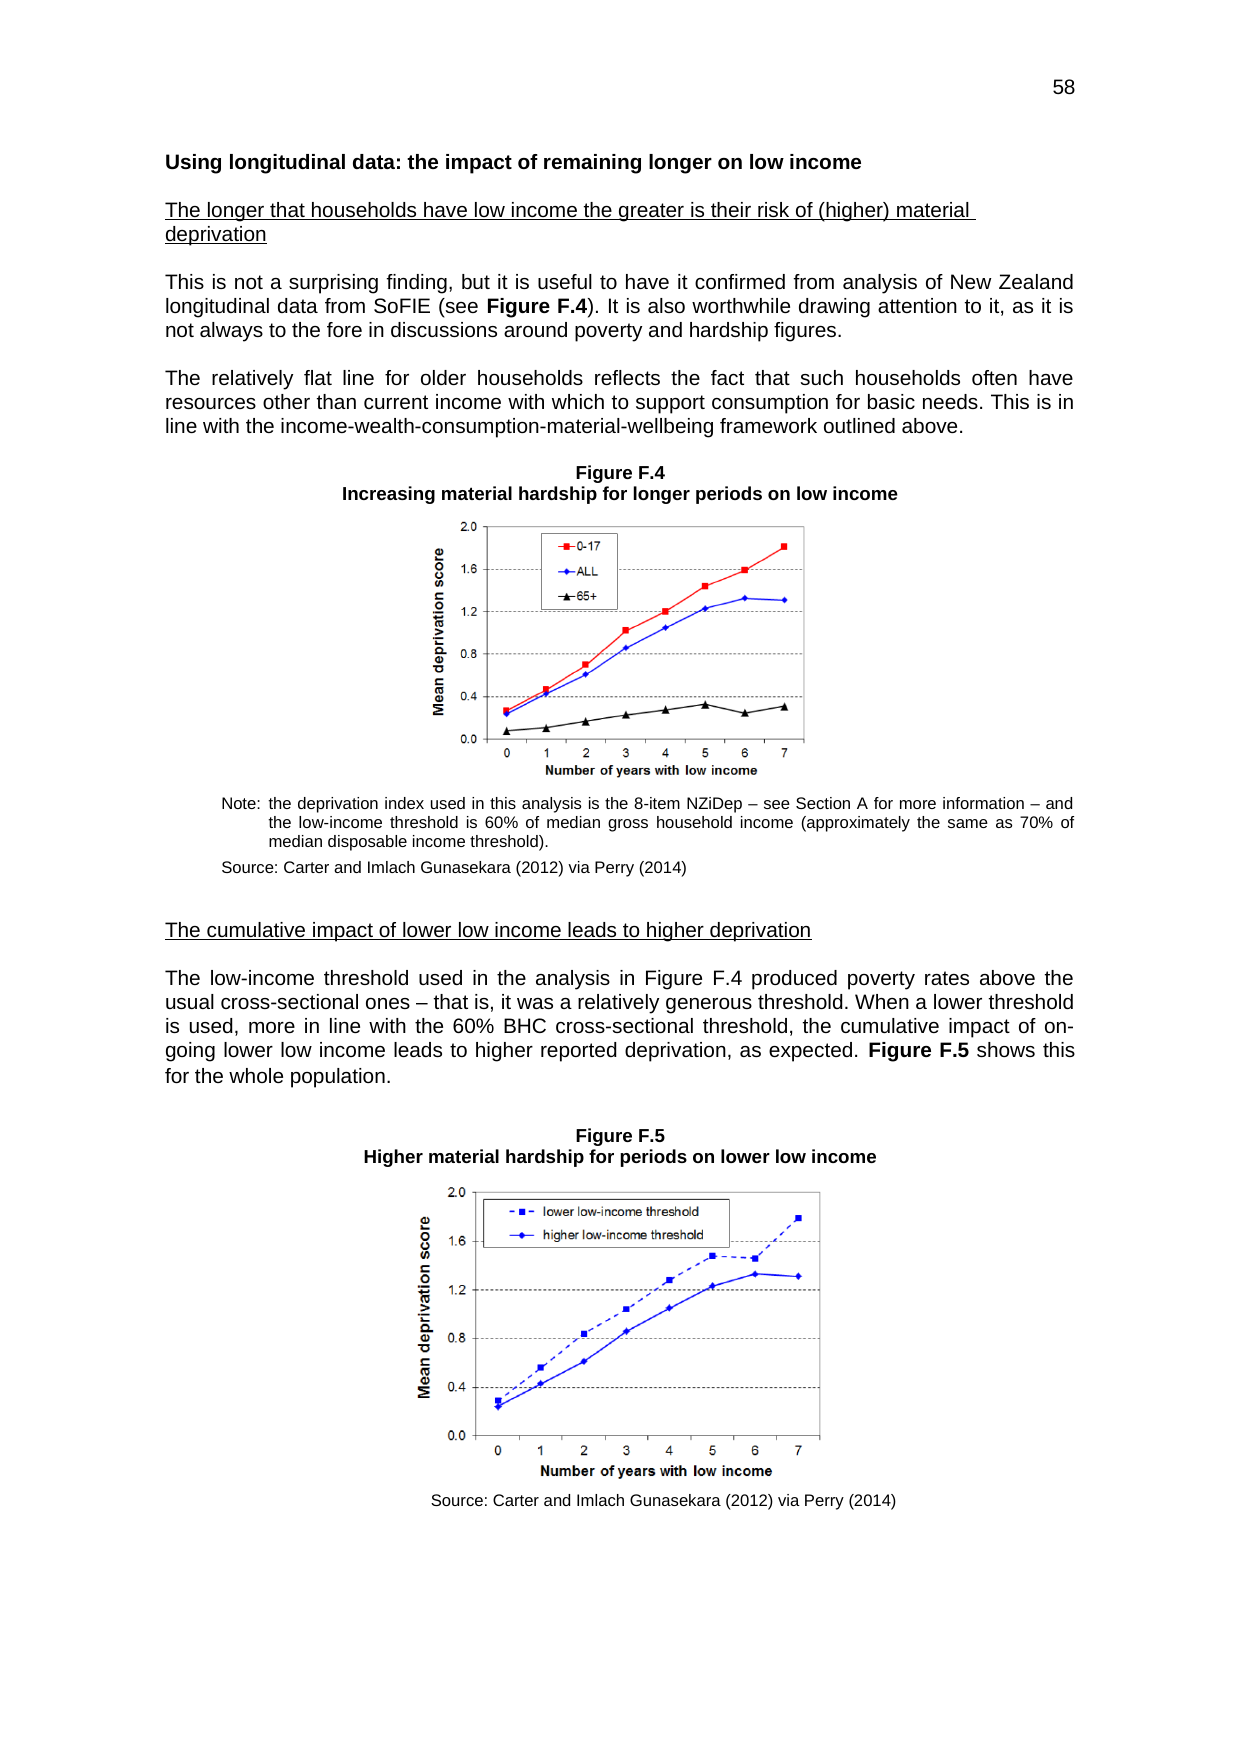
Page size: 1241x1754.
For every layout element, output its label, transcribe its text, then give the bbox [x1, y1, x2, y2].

text The low-income threshold used in the analysis in Figure F.4 produced poverty rates above the usual cross-sectional ones – that is, it was a relatively generous threshold. When a lower threshold is used, more in line with the 60% BHC cross-sectional threshold, the cumulative impact of on-going lower low income leads to higher reported deprivation, as expected. Figure F.5 shows this for the whole population. [165, 966, 1075, 1088]
text The cumulative impact of lower low income leads to higher deprivation [165, 918, 1075, 942]
text Figure F.5 [165, 1125, 1075, 1146]
text Note: the deprivation index used in this analysis is the 8-item NZiDep – see Section A for more information – and the low-income threshold is 60% of median gross household income (approximately the same as 70% of median disposable income threshold). [221, 794, 1075, 851]
text Source: Carter and Imlach Gunasekara (2012) via Perry (2014) [431, 1491, 1075, 1510]
text Higher material hardship for periods on lower low income [165, 1146, 1075, 1168]
text The longer that households have low income the greater is their risk of (higher) material deprivation [165, 198, 1075, 246]
text Figure F.4 [165, 461, 1075, 483]
text This is not a surprising finding, but it is useful to have it confirmed from analysis of New Zealand longitudinal data from SoFIE (see Figure F.4). It is also worthwhile drawing attention to it, as it is not always to the fore in discussions around poverty and hardship figures. [165, 270, 1075, 342]
picture [417, 517, 824, 782]
text Using longitudinal data: the impact of remaining longer on low income [165, 150, 1075, 174]
text Source: Carter and Imlach Gunasekara (2012) via Perry (2014) [221, 858, 1075, 877]
text Increasing material hardship for longer periods on low income [165, 483, 1075, 504]
picture [399, 1180, 841, 1485]
text The relatively flat line for older households reflects the fact that such households often have resources other than current income with which to support consumption for basic needs. This is in line with the income-wealth-consumption-material-wellbeing framework outlined above. [165, 366, 1075, 437]
